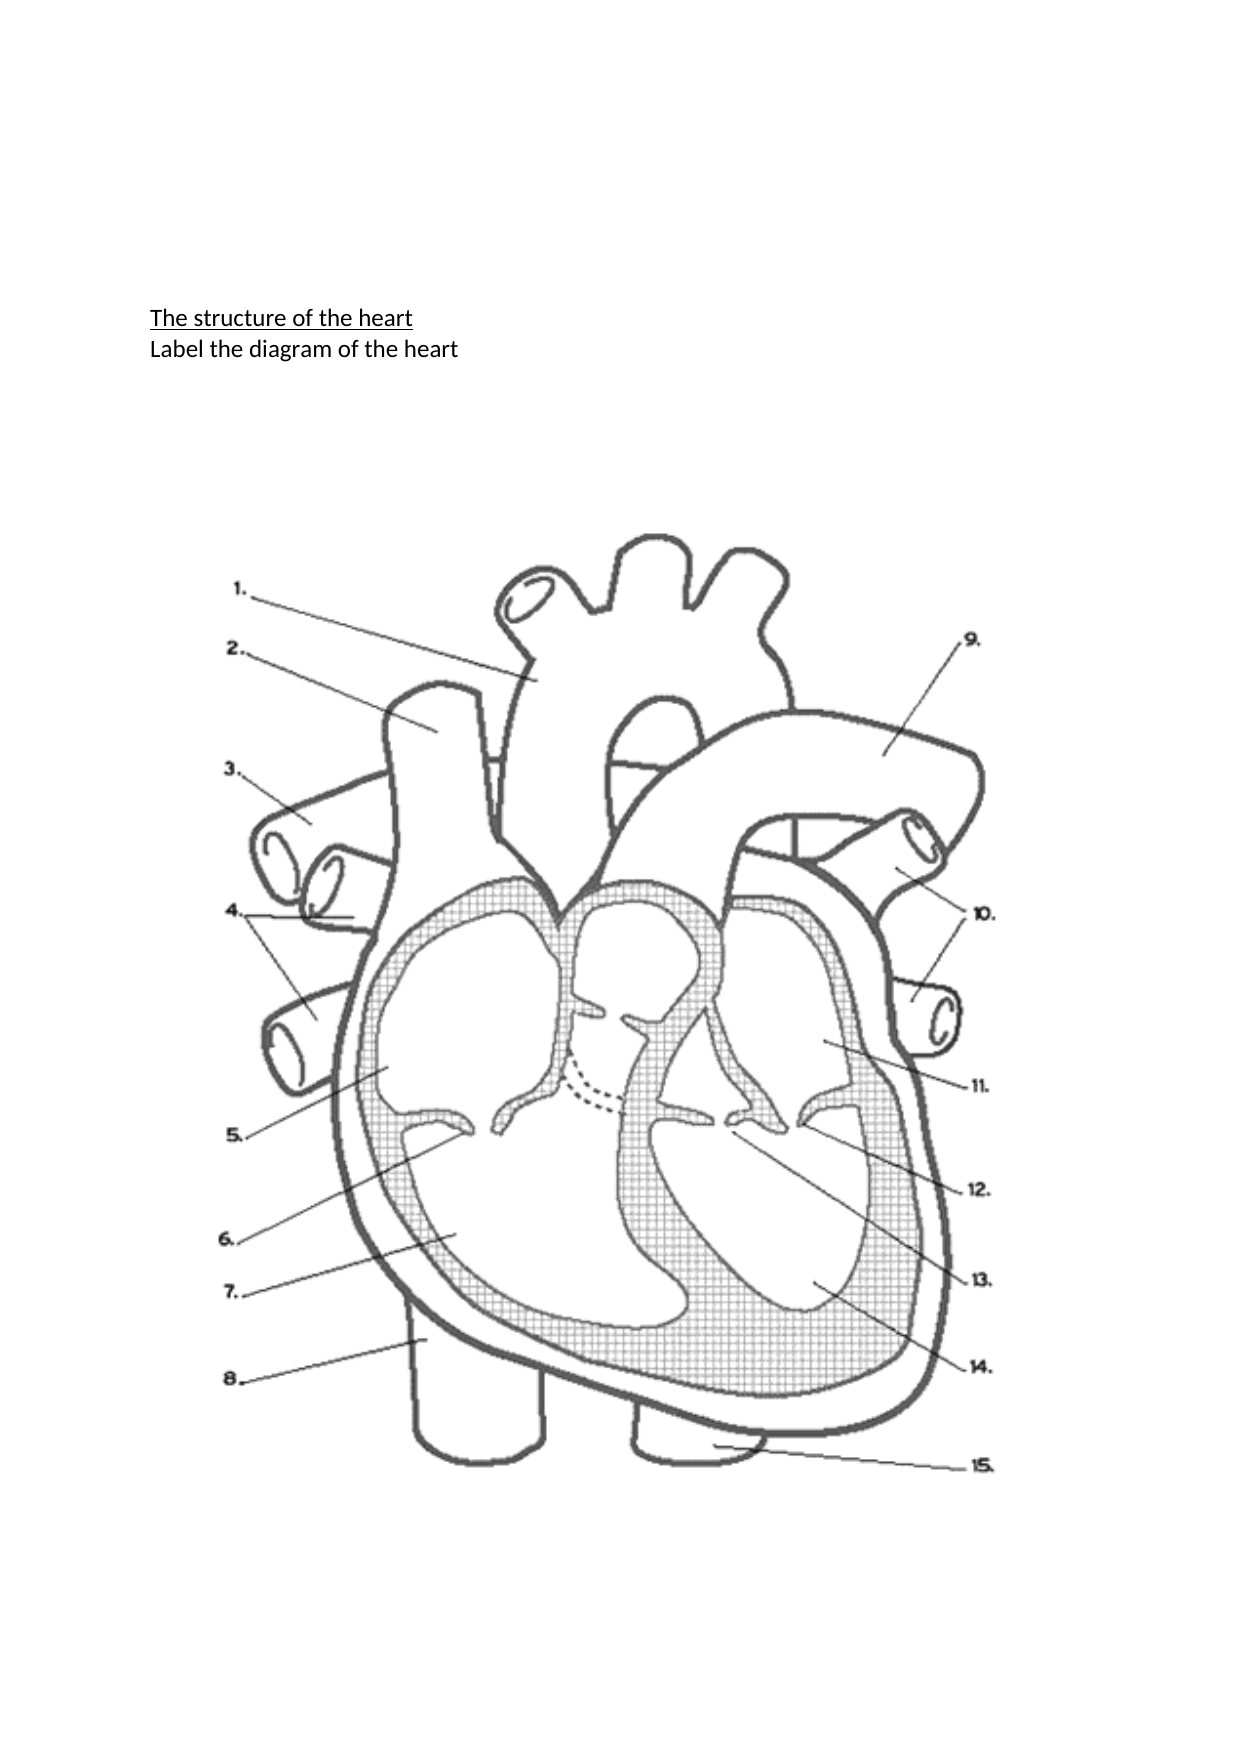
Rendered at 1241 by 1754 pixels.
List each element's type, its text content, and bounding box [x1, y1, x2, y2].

text Label the diagram of the heart [150, 333, 1090, 364]
text The structure of the heart [150, 303, 1090, 333]
picture [112, 495, 1095, 1542]
